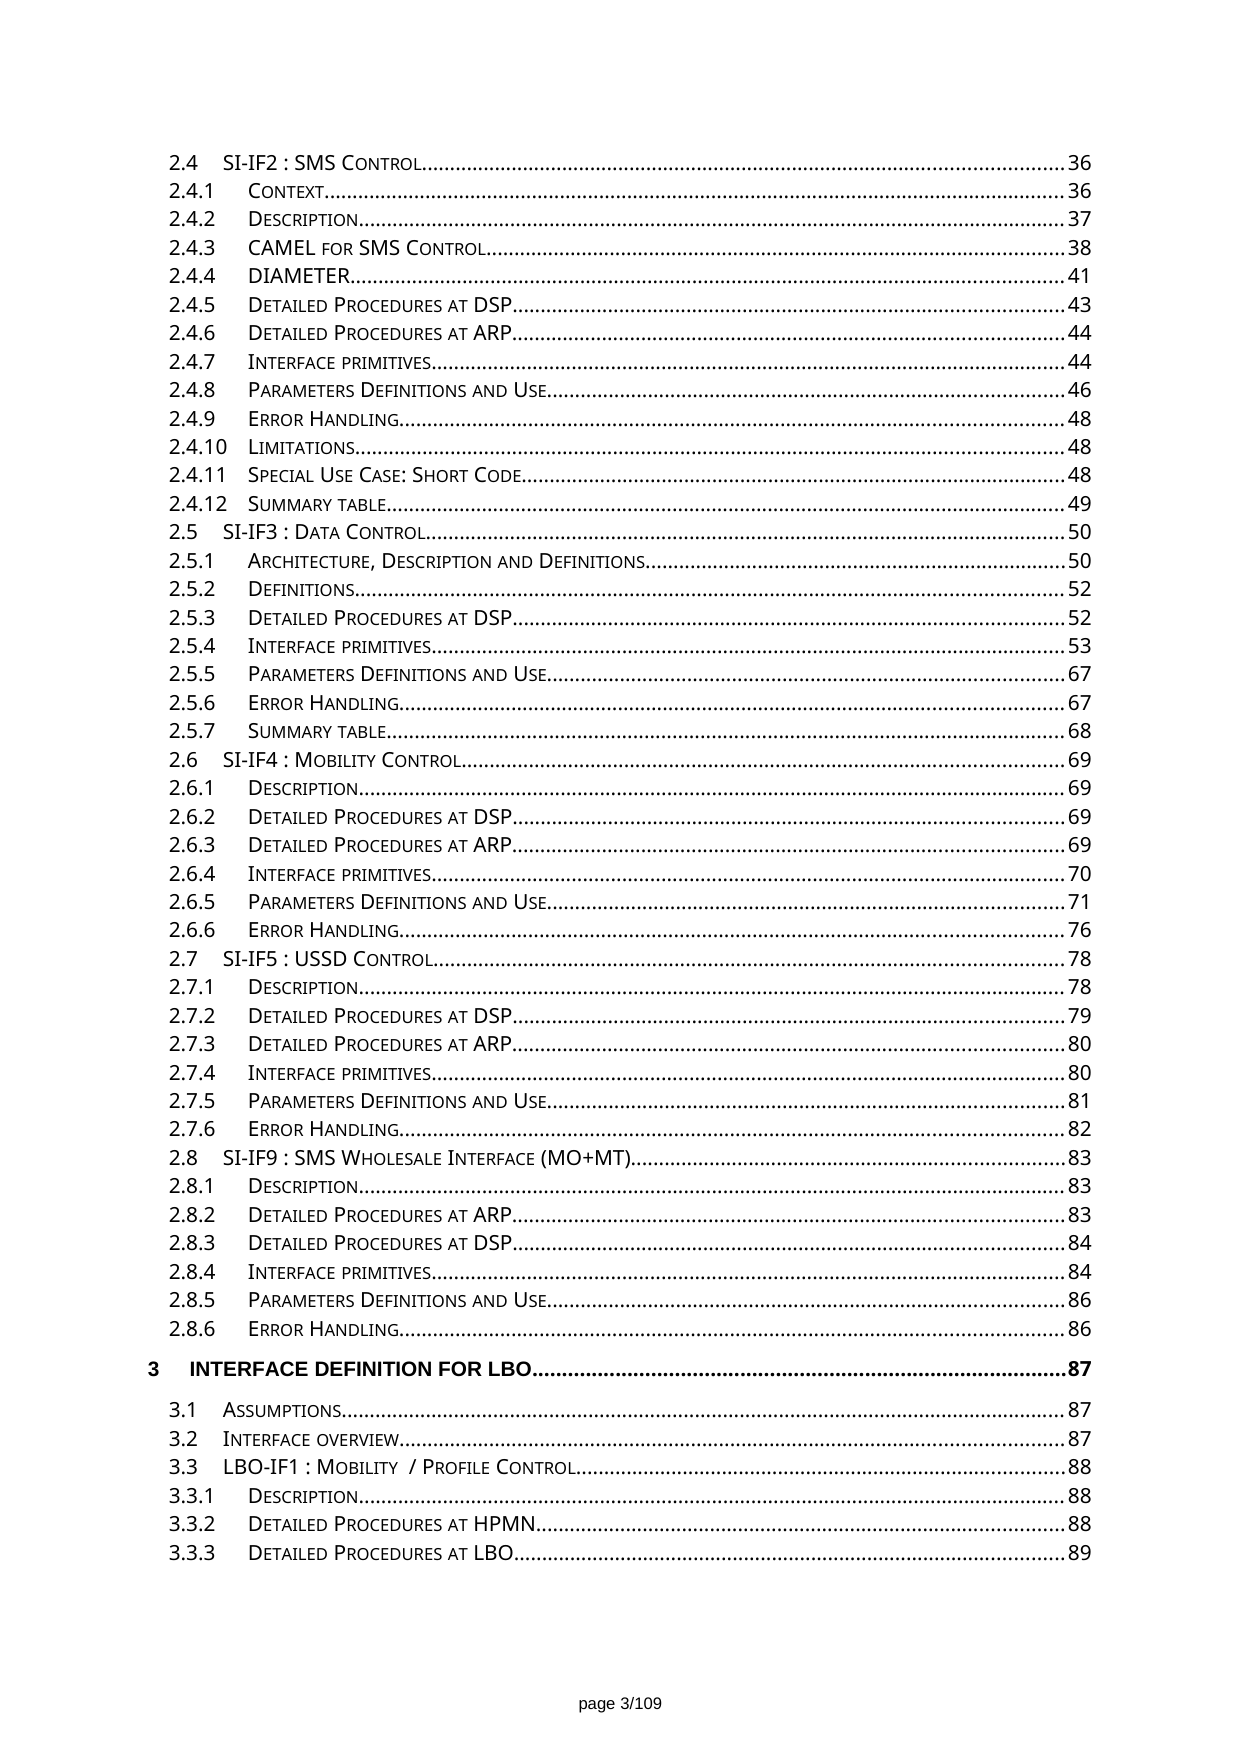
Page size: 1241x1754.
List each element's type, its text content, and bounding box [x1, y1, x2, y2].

text 2.4.9 Error Handling 48 [168, 404, 1092, 432]
text 2.6 SI-IF4 : Mobility Control 69 [168, 745, 1092, 773]
text 2.4.5 Detailed Procedures at DSP 43 [168, 290, 1092, 318]
text 2.6.3 Detailed Procedures at ARP 69 [168, 830, 1092, 859]
text 2.5.7 Summary table 68 [168, 716, 1092, 745]
text 2.4.7 Interface primitives 44 [168, 347, 1092, 375]
text 2.5.1 Architecture, Description and Definitions 50 [168, 546, 1092, 574]
text 2.7.1 Description 78 [168, 972, 1092, 1001]
text 2.8.6 Error Handling 86 [168, 1314, 1092, 1342]
text 2.7.6 Error Handling 82 [168, 1114, 1092, 1143]
text 2.4.8 Parameters Definitions and Use 46 [168, 375, 1092, 404]
text 2.4.4 DIAMETER 41 [168, 261, 1092, 290]
text 2.4.12 Summary table 49 [168, 489, 1092, 517]
text 2.4.2 Description 37 [168, 204, 1092, 233]
text 2.8.4 Interface primitives 84 [168, 1257, 1092, 1285]
text 2.4.11 Special Use Case: Short Code 48 [168, 461, 1092, 489]
text 2.7.4 Interface primitives 80 [168, 1058, 1092, 1086]
text 2.7 SI-IF5 : USSD Control 78 [168, 944, 1092, 972]
text 2.8 SI-IF9 : SMS Wholesale Interface (MO+MT) 83 [168, 1143, 1092, 1171]
text 2.5.5 Parameters Definitions and Use 67 [168, 659, 1092, 688]
text 2.8.3 Detailed Procedures at DSP 84 [168, 1228, 1092, 1257]
text 2.6.1 Description 69 [168, 773, 1092, 802]
text 2.6.4 Interface primitives 70 [168, 859, 1092, 887]
text 2.8.2 Detailed Procedures at ARP 83 [168, 1200, 1092, 1228]
text 2.4.10 Limitations 48 [168, 432, 1092, 461]
text 3.2 Interface overview 87 [168, 1424, 1092, 1452]
text 2.4.6 Detailed Procedures at ARP 44 [168, 318, 1092, 347]
text 2.6.6 Error Handling 76 [168, 916, 1092, 944]
text 2.8.5 Parameters Definitions and Use 86 [168, 1285, 1092, 1314]
text 2.4.3 CAMEL for SMS Control 38 [168, 233, 1092, 261]
text 2.5.4 Interface primitives 53 [168, 631, 1092, 659]
text 3 Interface definition for LBO 87 [148, 1354, 1092, 1383]
text 2.8.1 Description 83 [168, 1171, 1092, 1200]
text 2.7.5 Parameters Definitions and Use 81 [168, 1086, 1092, 1114]
text 3.3.1 Description 88 [168, 1481, 1092, 1509]
text 2.7.3 Detailed Procedures at ARP 80 [168, 1029, 1092, 1058]
text 2.6.2 Detailed Procedures at DSP 69 [168, 802, 1092, 830]
text 2.6.5 Parameters Definitions and Use 71 [168, 887, 1092, 916]
text 3.3 LBO-IF1 : Mobility / Profile Control 88 [168, 1452, 1092, 1481]
text 2.5.2 Definitions 52 [168, 574, 1092, 603]
text 3.3.3 Detailed Procedures at LBO 89 [168, 1538, 1092, 1566]
text 2.5.6 Error Handling 67 [168, 688, 1092, 716]
text 2.7.2 Detailed Procedures at DSP 79 [168, 1001, 1092, 1029]
text 2.5.3 Detailed Procedures at DSP 52 [168, 603, 1092, 631]
text 3.3.2 Detailed Procedures at HPMN 88 [168, 1509, 1092, 1538]
text 2.5 SI-IF3 : Data Control 50 [168, 517, 1092, 546]
text 2.4 SI-IF2 : SMS Control 36 [168, 148, 1092, 176]
text 3.1 Assumptions 87 [168, 1396, 1092, 1424]
text 2.4.1 Context 36 [168, 176, 1092, 204]
